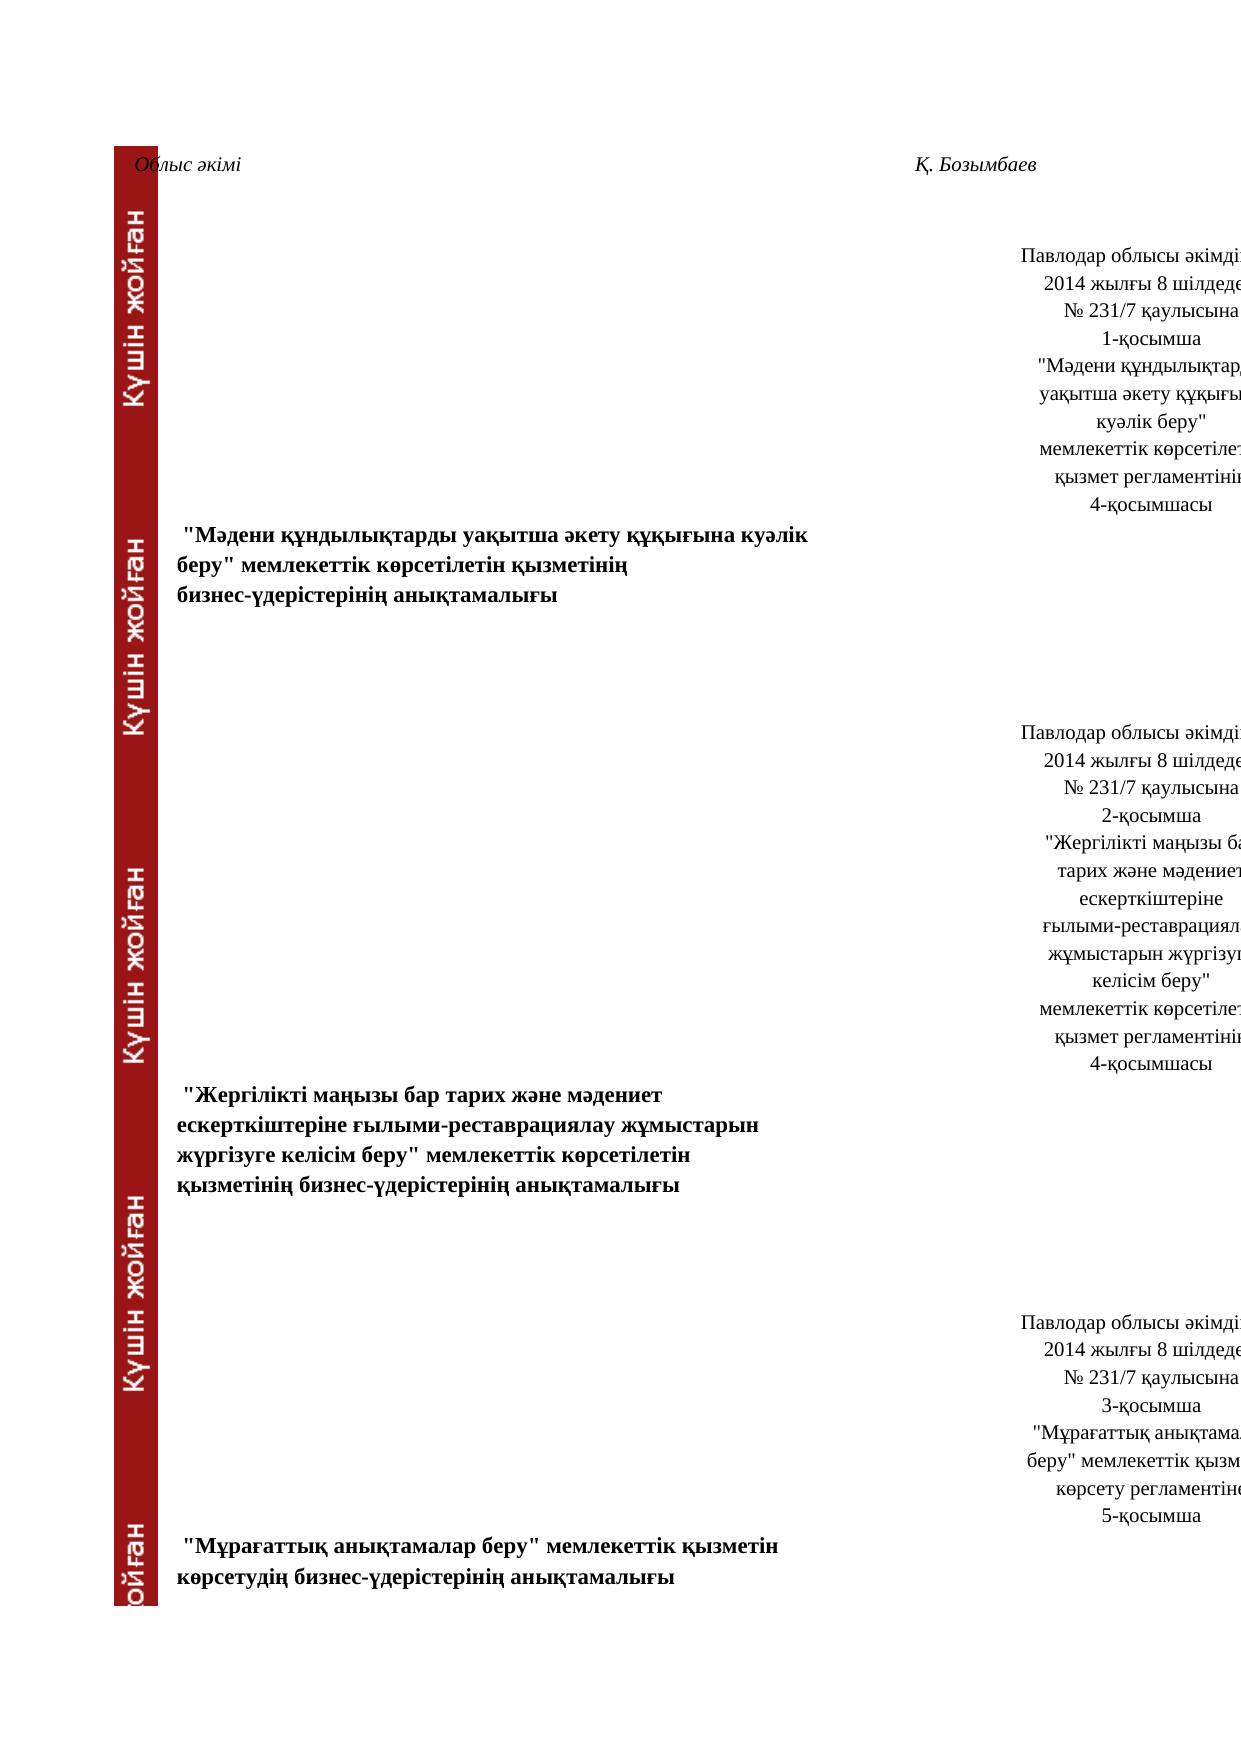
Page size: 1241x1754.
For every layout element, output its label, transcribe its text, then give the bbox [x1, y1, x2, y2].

picture [114, 146, 158, 150]
table_header [101, 1308, 912, 1532]
picture [114, 1198, 158, 1308]
table_header [101, 241, 912, 521]
table_header Павлодар облысы әкімдігінің 2014 жылғы 8 шілдедегі № 231/7 қаулысына 1-қосымша "Мәдени құндылықтарды уақытша әкету құқығына куәлік беру" мемлекеттік көрсетілетін қызмет регламентінің 4-қосымшасы [912, 241, 1240, 521]
table_header Павлодар облысы әкімдігінің 2014 жылғы 8 шілдедегі № 231/7 қаулысына 3-қосымша "Мұрағаттық анықтамалар беру" мемлекеттік қызметін көрсету регламентіне 5-қосымша [912, 1308, 1240, 1532]
text "Жергілікті маңызы бар тарих және мәдениет ескерткіштеріне ғылыми-реставрациялау жұмыстарын жүргізуге келісім беру" мемлекеттік көрсетілетін қызметінің бизнес-үдерістерінің анықтамалығы [112, 1081, 1128, 1198]
text "Мәдени құндылықтарды уақытша әкету құқығына куәлік беру" мемлекеттік көрсетілетін қызметінің бизнес-үдерістерінің анықтамалығы [112, 521, 1128, 608]
picture [114, 608, 158, 718]
table_header Облыс әкімі [101, 150, 913, 181]
text "Мұрағаттық анықтамалар беру" мемлекеттік қызметін көрсетудің бизнес-үдерістерінің анықтамалығы [112, 1532, 1128, 1589]
table_header Қ. Бозымбаев [913, 150, 1240, 181]
picture [114, 181, 158, 241]
picture [114, 1589, 158, 1606]
table_header [101, 718, 912, 1081]
table_header Павлодар облысы әкімдігінің 2014 жылғы 8 шілдедегі № 231/7 қаулысына 2-қосымша "Жергілікті маңызы бар тарих және мәдениет ескерткіштеріне ғылыми-реставрациялау жұмыстарын жүргізуге келісім беру" мемлекеттік көрсетілетін қызмет регламентінің 4-қосымшасы [912, 718, 1240, 1081]
